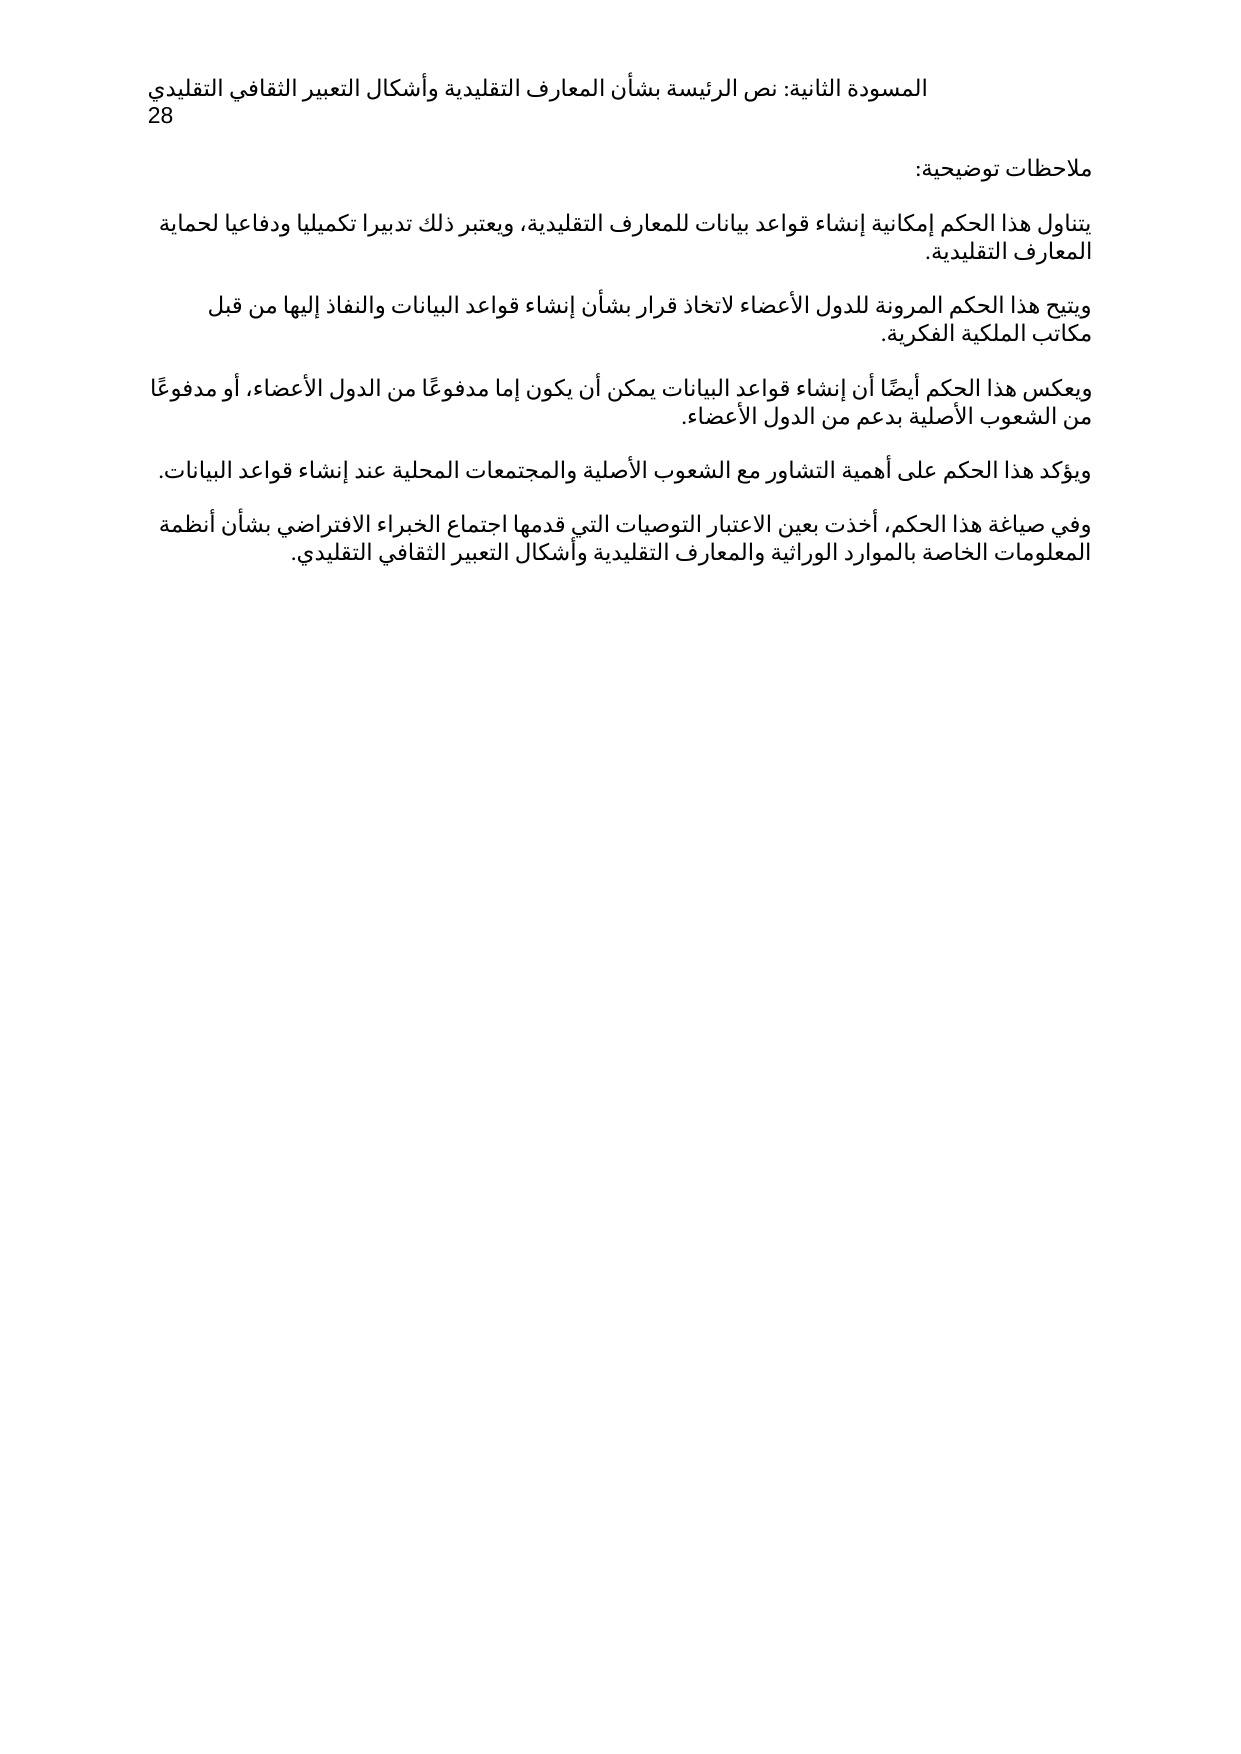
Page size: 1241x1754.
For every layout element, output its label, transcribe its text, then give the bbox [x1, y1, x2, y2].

text ويؤكد هذا الحكم على أهمية التشاور مع الشعوب الأصلية والمجتمعات المحلية عند إنشاء قواعد البيانات. [148, 456, 1092, 484]
text ويتيح هذا الحكم المرونة للدول الأعضاء لاتخاذ قرار بشأن إنشاء قواعد البيانات والنفاذ إليها من قبل مكاتب الملكية الفكرية. [148, 291, 1092, 347]
text يتناول هذا الحكم إمكانية إنشاء قواعد بيانات للمعارف التقليدية، ويعتبر ذلك تدبيرا تكميليا ودفاعيا لحماية المعارف التقليدية. [148, 209, 1092, 265]
text ويعكس هذا الحكم أيضًا أن إنشاء قواعد البيانات يمكن أن يكون إما مدفوعًا من الدول الأعضاء، أو مدفوعًا من الشعوب الأصلية بدعم من الدول الأعضاء. [148, 374, 1092, 430]
text ملاحظات توضيحية: [148, 154, 1092, 183]
text وفي صياغة هذا الحكم، أخذت بعين الاعتبار التوصيات التي قدمها اجتماع الخبراء الافتراضي بشأن أنظمة المعلومات الخاصة بالموارد الوراثية والمعارف التقليدية وأشكال التعبير الثقافي التقليدي. [148, 511, 1092, 567]
